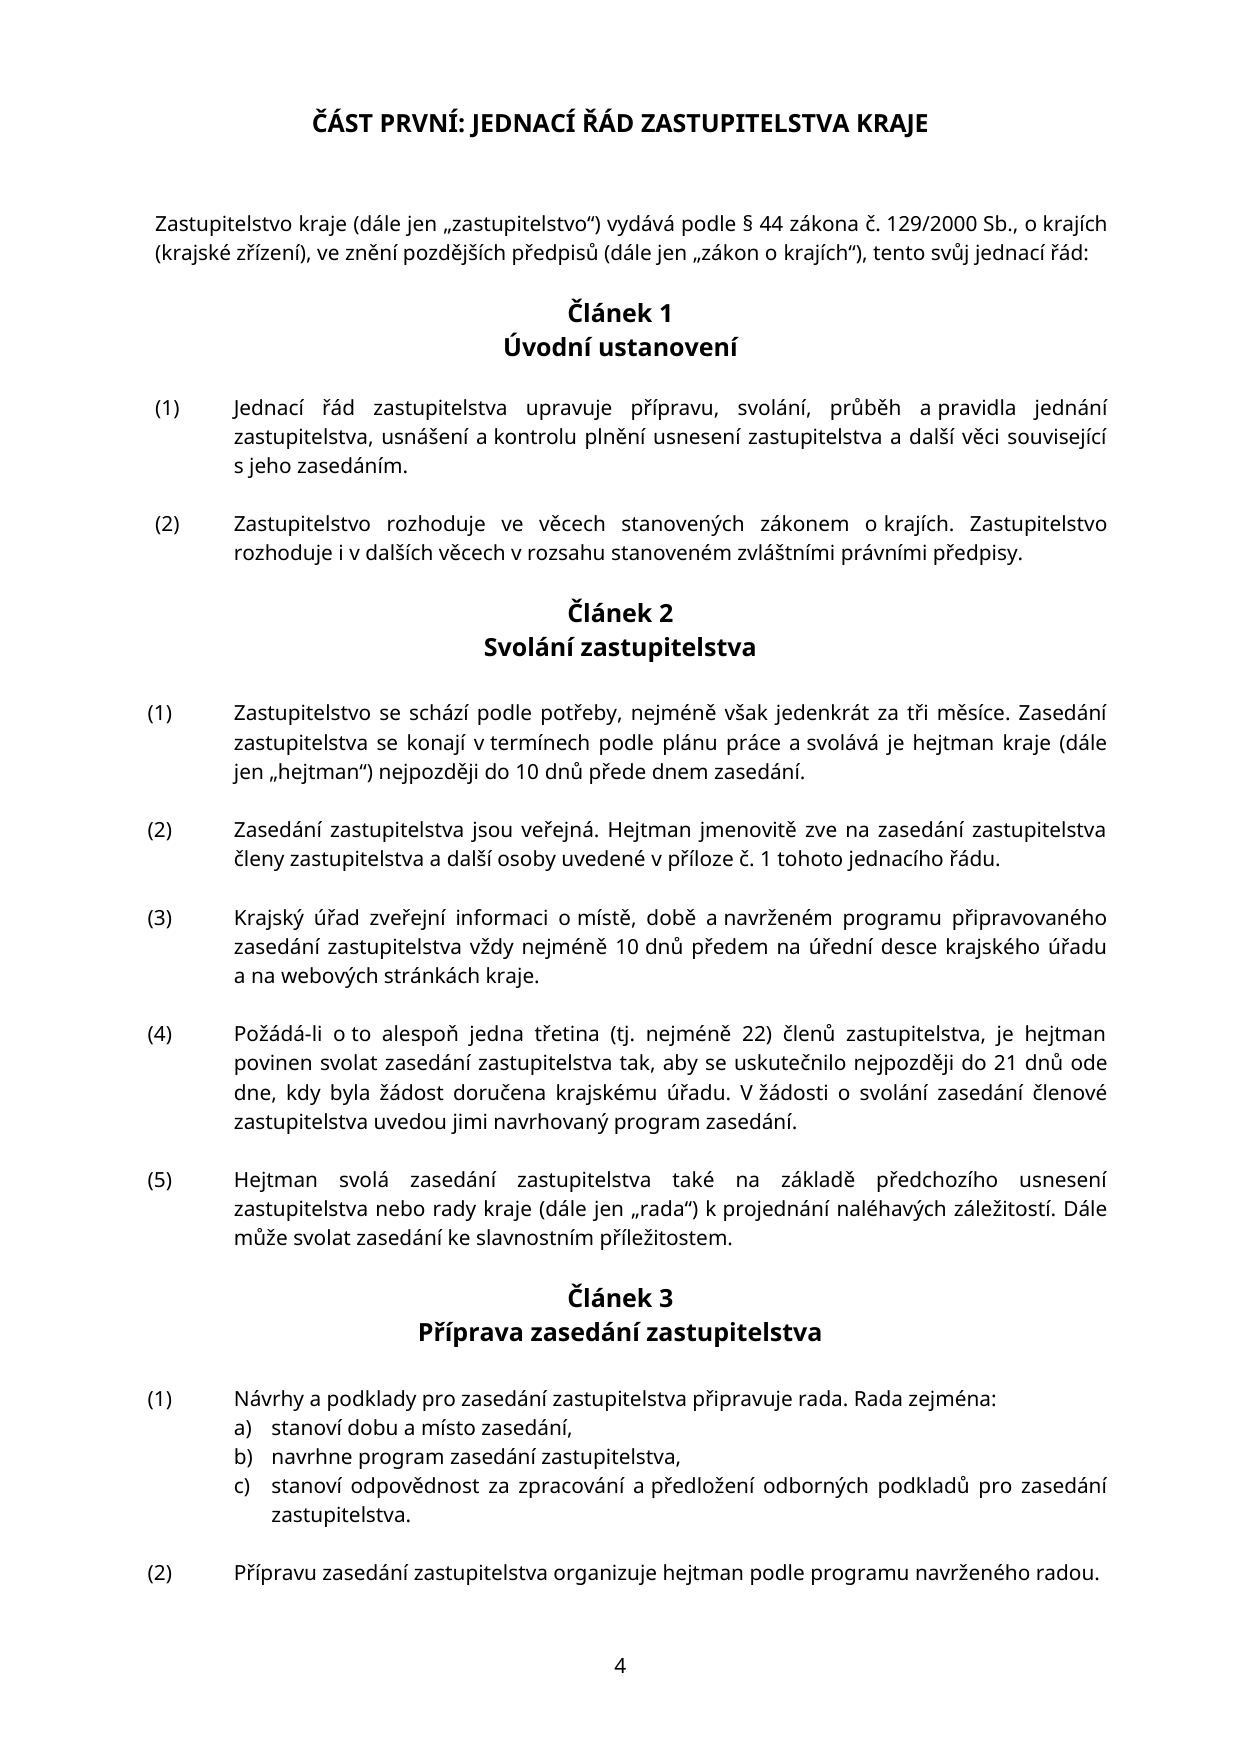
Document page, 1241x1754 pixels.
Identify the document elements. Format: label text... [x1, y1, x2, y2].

table_header Krajský úřad zveřejní informaci o místě, době a navrženém programu připravovaného zasedání zastupitelstva vždy nejméně 10 dnů předem na úřední desce krajského úřadu a na webových stránkách kraje. [226, 902, 1115, 989]
table_header Hejtman svolá zasedání zastupitelstva také na základě předchozího usnesení zastupitelstva nebo rady kraje (dále jen „rada“) k projednání naléhavých záležitostí. Dále může svolat zasedání ke slavnostním příležitostem. [226, 1164, 1115, 1252]
subtitle Článek 1 [148, 295, 1092, 329]
table_header (2) [140, 814, 226, 872]
table_header Zastupitelstvo kraje (dále jen „zastupitelstvo“) vydává podle § 44 zákona č. 129/2000 Sb., o krajích (krajské zřízení), ve znění pozdějších předpisů (dále jen „zákon o krajích“), tento svůj jednací řád: [148, 208, 1115, 266]
table_header Jednací řád zastupitelstva upravuje přípravu, svolání, průběh a pravidla jednání zastupitelstva, usnášení a kontrolu plnění usnesení zastupitelstva a další věci související s jeho zasedáním. [226, 392, 1115, 479]
table_header Zastupitelstvo se schází podle potřeby, nejméně však jedenkrát za tři měsíce. Zasedání zastupitelstva se konají v termínech podle plánu práce a svolává je hejtman kraje (dále jen „hejtman“) nejpozději do 10 dnů přede dnem zasedání. [226, 698, 1115, 785]
subtitle Svolání zastupitelstva [148, 629, 1092, 663]
table_header Zasedání zastupitelstva jsou veřejná. Hejtman jmenovitě zve na zasedání zastupitelstva členy zastupitelstva a další osoby uvedené v příloze č. 1 tohoto jednacího řádu. [226, 814, 1115, 872]
subtitle Článek 3 [148, 1281, 1092, 1315]
table_header Požádá-li o to alespoň jedna třetina (tj. nejméně 22) členů zastupitelstva, je hejtman povinen svolat zasedání zastupitelstva tak, aby se uskutečnilo nejpozději do 21 dnů ode dne, kdy byla žádost doručena krajskému úřadu. V žádosti o svolání zasedání členové zastupitelstva uvedou jimi navrhovaný program zasedání. [226, 1018, 1115, 1135]
table_header (2) [140, 1558, 226, 1587]
table_header Návrhy a podklady pro zasedání zastupitelstva připravuje rada. Rada zejména: stanoví dobu a místo zasedání, navrhne program zasedání zastupitelstva, stanoví odpovědnost za zpracování a předložení odborných podkladů pro zasedání zastupitelstva. [226, 1383, 1115, 1529]
subtitle Článek 2 [148, 595, 1092, 629]
subtitle Příprava zasedání zastupitelstva [148, 1315, 1092, 1349]
table_header (1) [140, 698, 226, 785]
table_header (1) [148, 392, 226, 479]
subtitle Úvodní ustanovení [148, 329, 1092, 363]
table_header (4) [140, 1018, 226, 1135]
table_header (1) [140, 1383, 226, 1529]
table_header Přípravu zasedání zastupitelstva organizuje hejtman podle programu navrženého radou. [226, 1558, 1115, 1587]
table_header (5) [140, 1164, 226, 1252]
table_header Zastupitelstvo rozhoduje ve věcech stanovených zákonem o krajích. Zastupitelstvo rozhoduje i v dalších věcech v rozsahu stanoveném zvláštními právními předpisy. [226, 508, 1115, 566]
subtitle ČÁST PRVNÍ: JEDNACÍ ŘÁD zastupitelstva KRAJE [148, 106, 1092, 139]
table_header (3) [140, 902, 226, 989]
table_header (2) [148, 508, 226, 566]
